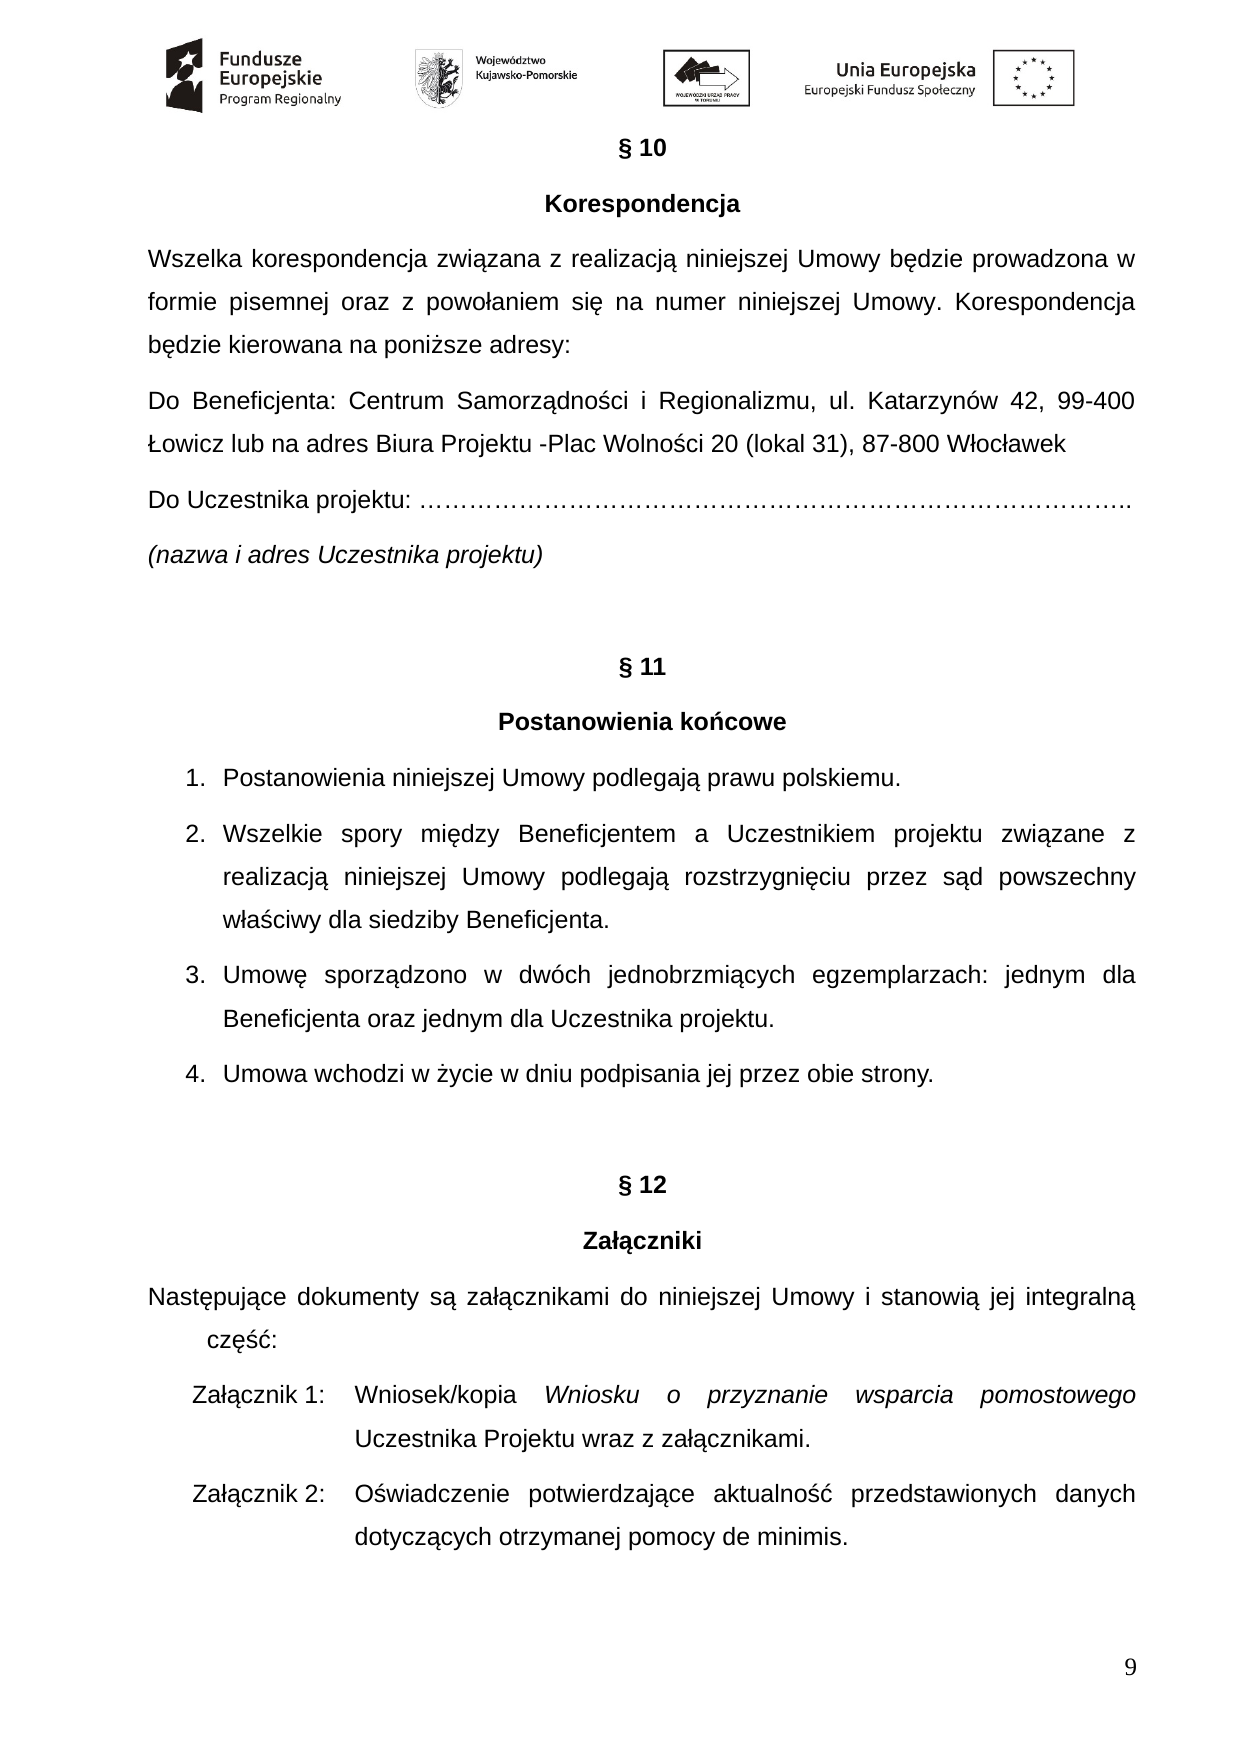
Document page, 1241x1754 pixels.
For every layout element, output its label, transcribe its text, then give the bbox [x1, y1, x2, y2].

text Do Beneficjenta: Centrum Samorządności i Regionalizmu, ul. Katarzynów 42, 99-400 Łowicz lub na adres Biura Projektu -Plac Wolności 20 (lokal 31), 87-800 Włocławek [148, 386, 1137, 458]
text Następujące dokumenty są załącznikami do niniejszej Umowy i stanowią jej integralną część: [148, 1282, 1137, 1353]
list Wszelkie spory między Beneficjentem a Uczestnikiem projektu związane z realizacją niniejszej Umowy podlegają rozstrzygnięciu przez sąd powszechny właściwy dla siedziby Beneficjenta. [185, 818, 1137, 933]
list Umowę sporządzono w dwóch jednobrzmiących egzemplarzach: jednym dla Beneficjenta oraz jednym dla Uczestnika projektu. [185, 960, 1137, 1032]
picture [147, 18, 1088, 125]
list Postanowienia niniejszej Umowy podlegają prawu polskiemu. [185, 763, 1137, 792]
subtitle § 11 [148, 652, 1137, 680]
text Załącznik 1: Wniosek/kopia Wniosku o przyznanie wsparcia pomostowego Uczestnika Projektu wraz z załącznikami. [192, 1380, 1137, 1452]
text (nazwa i adres Uczestnika projektu) [148, 540, 1137, 569]
subtitle Korespondencja [148, 188, 1137, 217]
subtitle § 10 [148, 133, 1137, 162]
text Załącznik 2: Oświadczenie potwierdzające aktualność przedstawionych danych dotyczących otrzymanej pomocy de minimis. [192, 1479, 1137, 1551]
subtitle Postanowienia końcowe [148, 707, 1137, 736]
text Wszelka korespondencja związana z realizacją niniejszej Umowy będzie prowadzona w formie pisemnej oraz z powołaniem się na numer niniejszej Umowy. Korespondencja będzie kierowana na poniższe adresy: [148, 244, 1137, 359]
subtitle Załączniki [148, 1226, 1137, 1255]
list Umowa wchodzi w życie w dniu podpisania jej przez obie strony. [185, 1059, 1137, 1088]
text Do Uczestnika projektu: ………………………………………………………………………….. [148, 485, 1137, 513]
subtitle § 12 [148, 1170, 1137, 1199]
